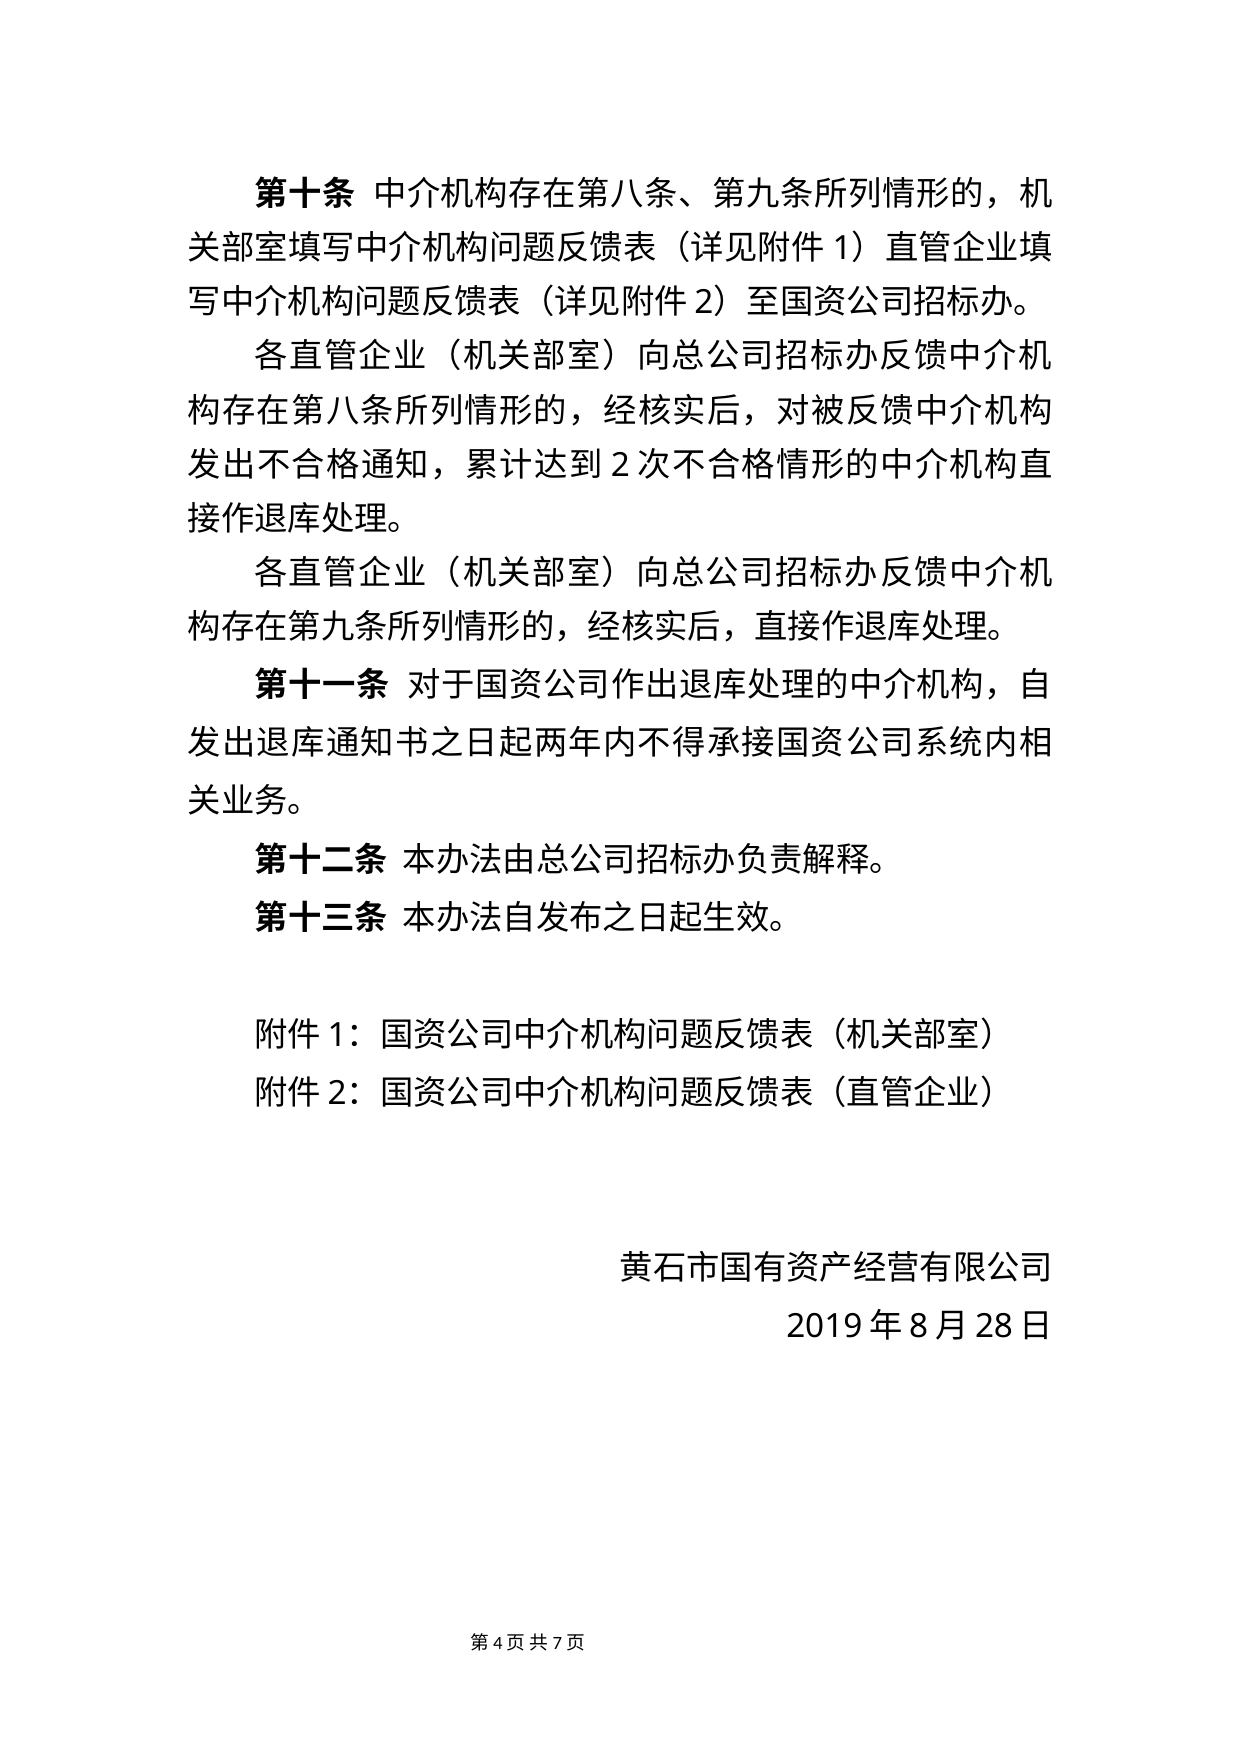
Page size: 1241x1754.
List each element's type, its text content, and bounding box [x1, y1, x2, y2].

text 第十条 中介机构存在第八条、第九条所列情形的，机关部室填写中介机构问题反馈表（详见附件1）直管企业填写中介机构问题反馈表（详见附件2）至国资公司招标办。 [187, 162, 1053, 324]
text 第十一条 对于国资公司作出退库处理的中介机构，自发出退库通知书之日起两年内不得承接国资公司系统内相关业务。 [187, 649, 1053, 824]
text 附件1：国资公司中介机构问题反馈表（机关部室） [187, 999, 1053, 1058]
text 附件2：国资公司中介机构问题反馈表（直管企业） [187, 1058, 1053, 1116]
text 黄石市国有资产经营有限公司 [187, 1233, 1053, 1291]
text 2019年8月28日 [187, 1291, 1053, 1349]
text 第十二条 本办法由总公司招标办负责解释。 [187, 824, 1053, 883]
text 第十三条 本办法自发布之日起生效。 [187, 883, 1053, 941]
text 各直管企业（机关部室）向总公司招标办反馈中介机构存在第八条所列情形的，经核实后，对被反馈中介机构发出不合格通知，累计达到2次不合格情形的中介机构直接作退库处理。 [187, 324, 1053, 541]
text 各直管企业（机关部室）向总公司招标办反馈中介机构存在第九条所列情形的，经核实后，直接作退库处理。 [187, 541, 1053, 649]
